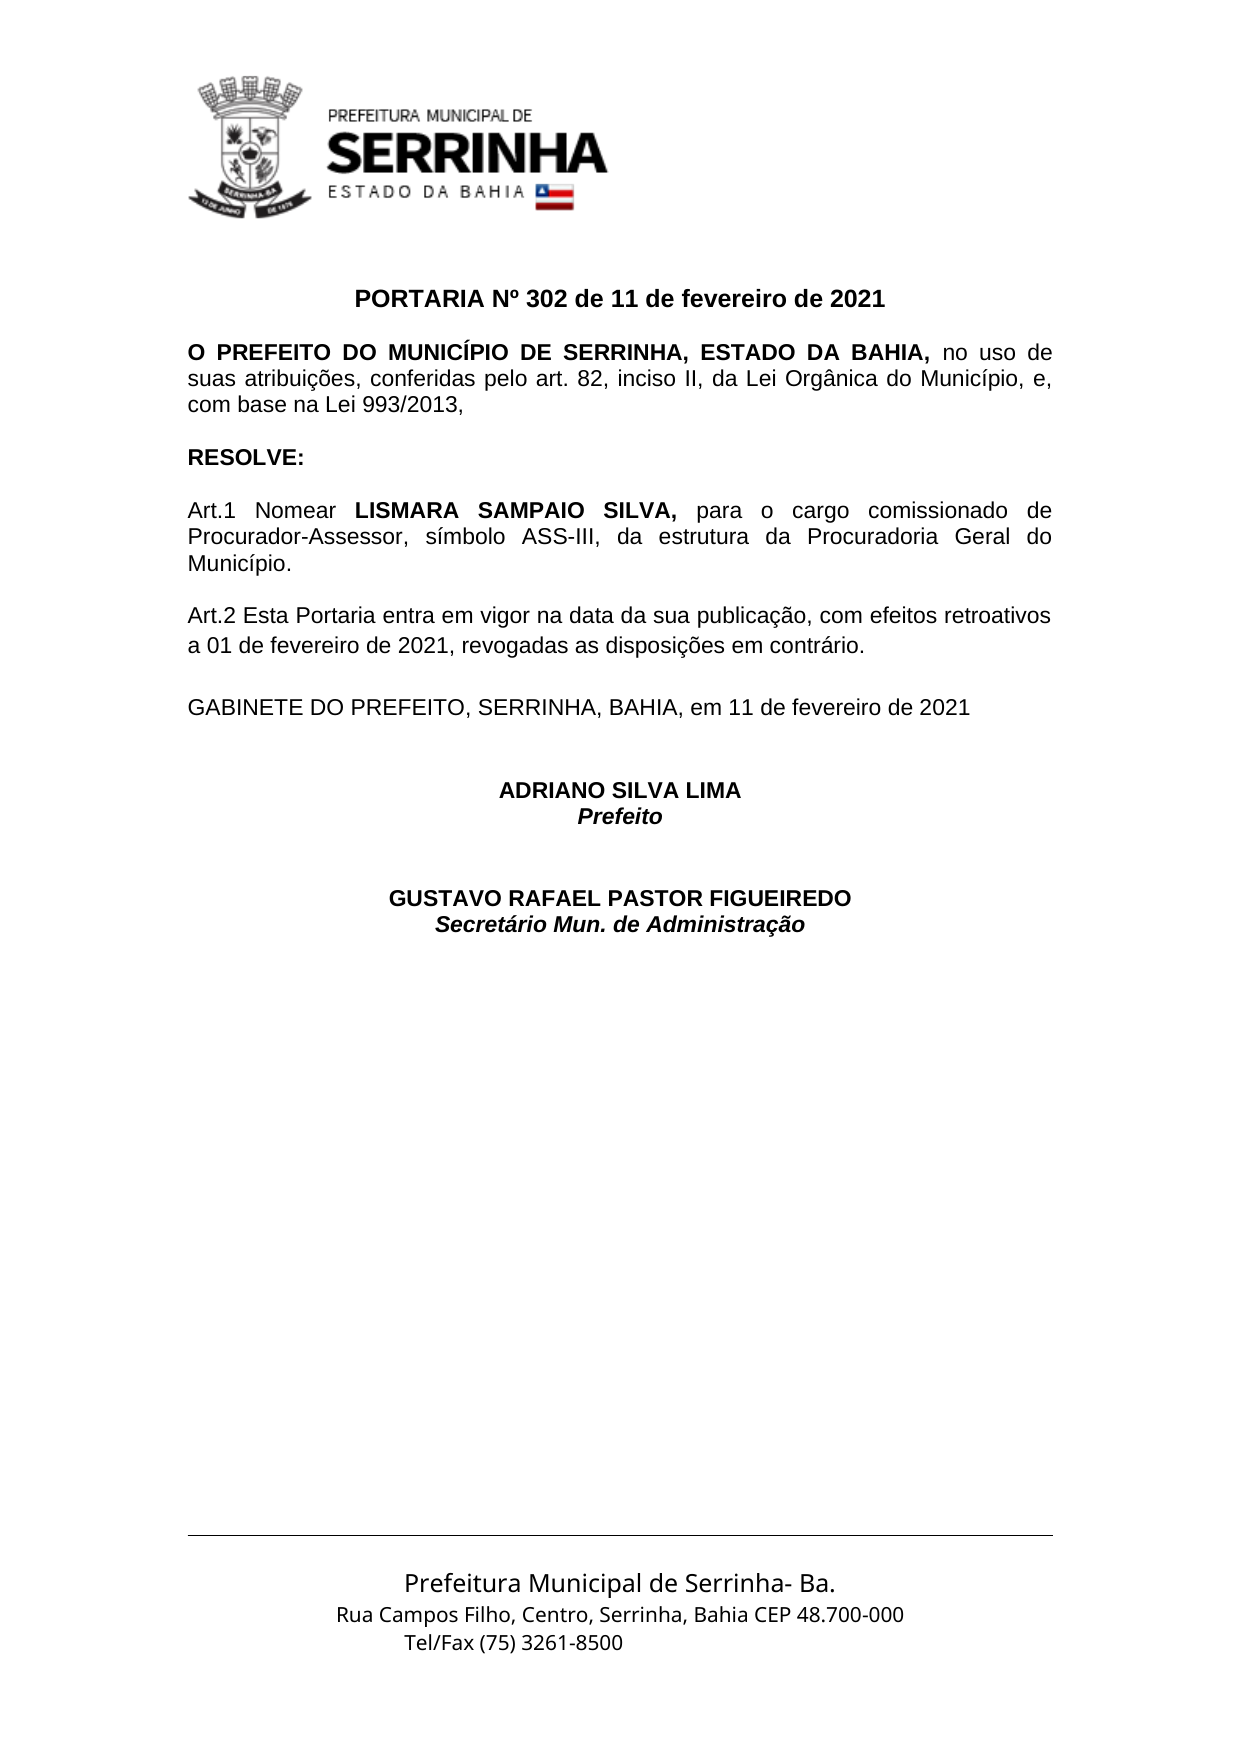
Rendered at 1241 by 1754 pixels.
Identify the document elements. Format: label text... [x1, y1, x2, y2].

text Art.1 Nomear LISMARA SAMPAIO SILVA, para o cargo comissionado de Procurador-Assessor, símbolo ASS-III, da estrutura da Procuradoria Geral do Município. [187, 497, 1053, 576]
text ADRIANO SILVA LIMA [187, 777, 1053, 803]
text PORTARIA Nº 302 de 11 de fevereiro de 2021 [187, 284, 1053, 312]
text O PREFEITO DO MUNICÍPIO DE SERRINHA, ESTADO DA BAHIA, no uso de suas atribuições, conferidas pelo art. 82, inciso II, da Lei Orgânica do Município, e, com base na Lei 993/2013, [187, 339, 1053, 418]
text RESOLVE: [187, 444, 1053, 471]
text GABINETE DO PREFEITO, SERRINHA, BAHIA, em 11 de fevereiro de 2021 [187, 694, 1053, 720]
text Art.2 Esta Portaria entra em vigor na data da sua publicação, com efeitos retroativos a 01 de fevereiro de 2021, revogadas as disposições em contrário. [187, 602, 1053, 659]
text GUSTAVO RAFAEL PASTOR FIGUEIREDO [187, 885, 1053, 911]
text Prefeito [187, 803, 1053, 829]
text Secretário Mun. de Administração [187, 911, 1053, 937]
picture [187, 73, 609, 222]
